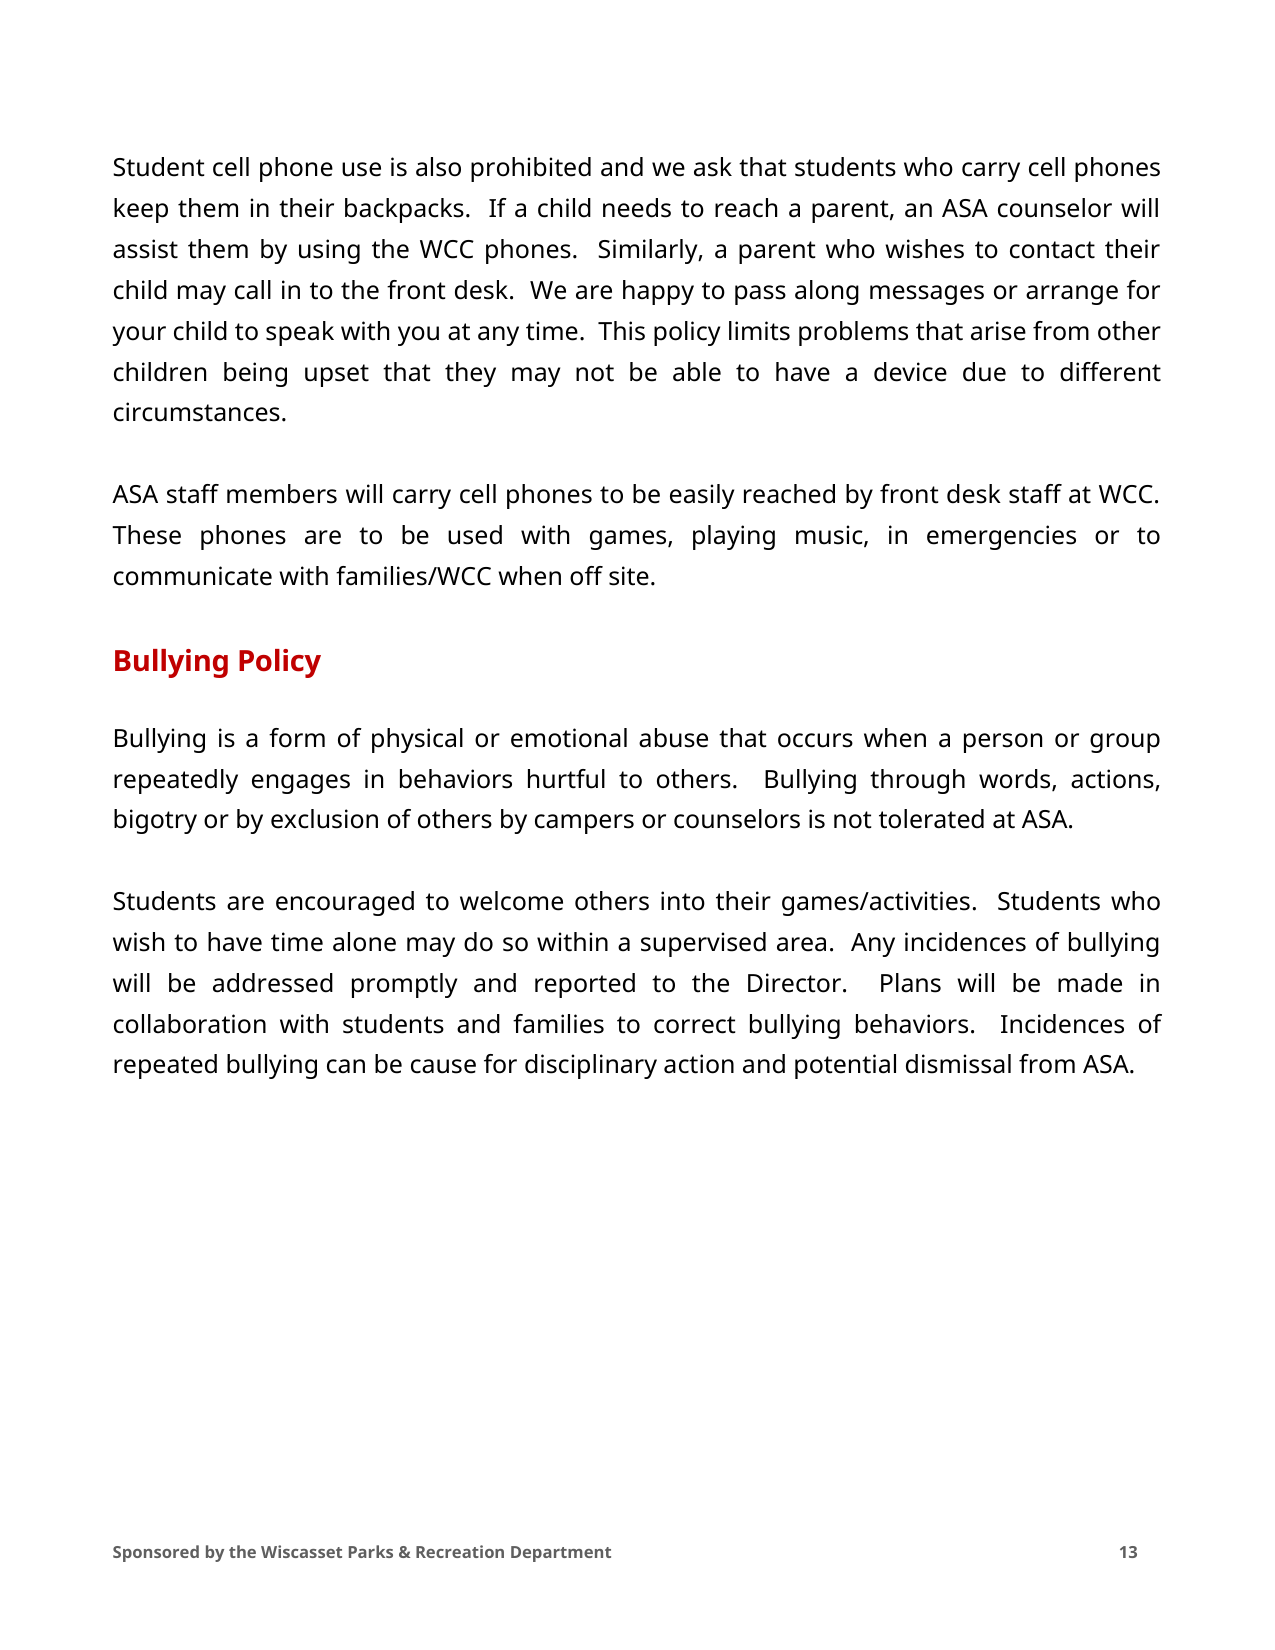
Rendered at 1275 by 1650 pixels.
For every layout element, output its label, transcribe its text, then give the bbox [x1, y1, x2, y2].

text Bullying is a form of physical or emotional abuse that occurs when a person or group repeatedly engages in behaviors hurtful to others. Bullying through words, actions, bigotry or by exclusion of others by campers or counselors is not tolerated at ASA. [112, 721, 1162, 836]
text Student cell phone use is also prohibited and we ask that students who carry cell phones keep them in their backpacks. If a child needs to reach a parent, an ASA counselor will assist them by using the WCC phones. Similarly, a parent who wishes to contact their child may call in to the front desk. We are happy to pass along messages or arrange for your child to speak with you at any time. This policy limits problems that arise from other children being upset that they may not be able to have a device due to different circumstances. [112, 150, 1162, 429]
subtitle Bullying Policy [112, 640, 1162, 680]
text Students are encouraged to welcome others into their games/activities. Students who wish to have time alone may do so within a supervised area. Any incidences of bullying will be addressed promptly and reported to the Director. Plans will be made in collaboration with students and families to correct bullying behaviors. Incidences of repeated bullying can be cause for disciplinary action and potential dismissal from ASA. [112, 884, 1162, 1081]
text ASA staff members will carry cell phones to be easily reached by front desk staff at WCC. These phones are to be used with games, playing music, in emergencies or to communicate with families/WCC when off site. [112, 477, 1162, 592]
